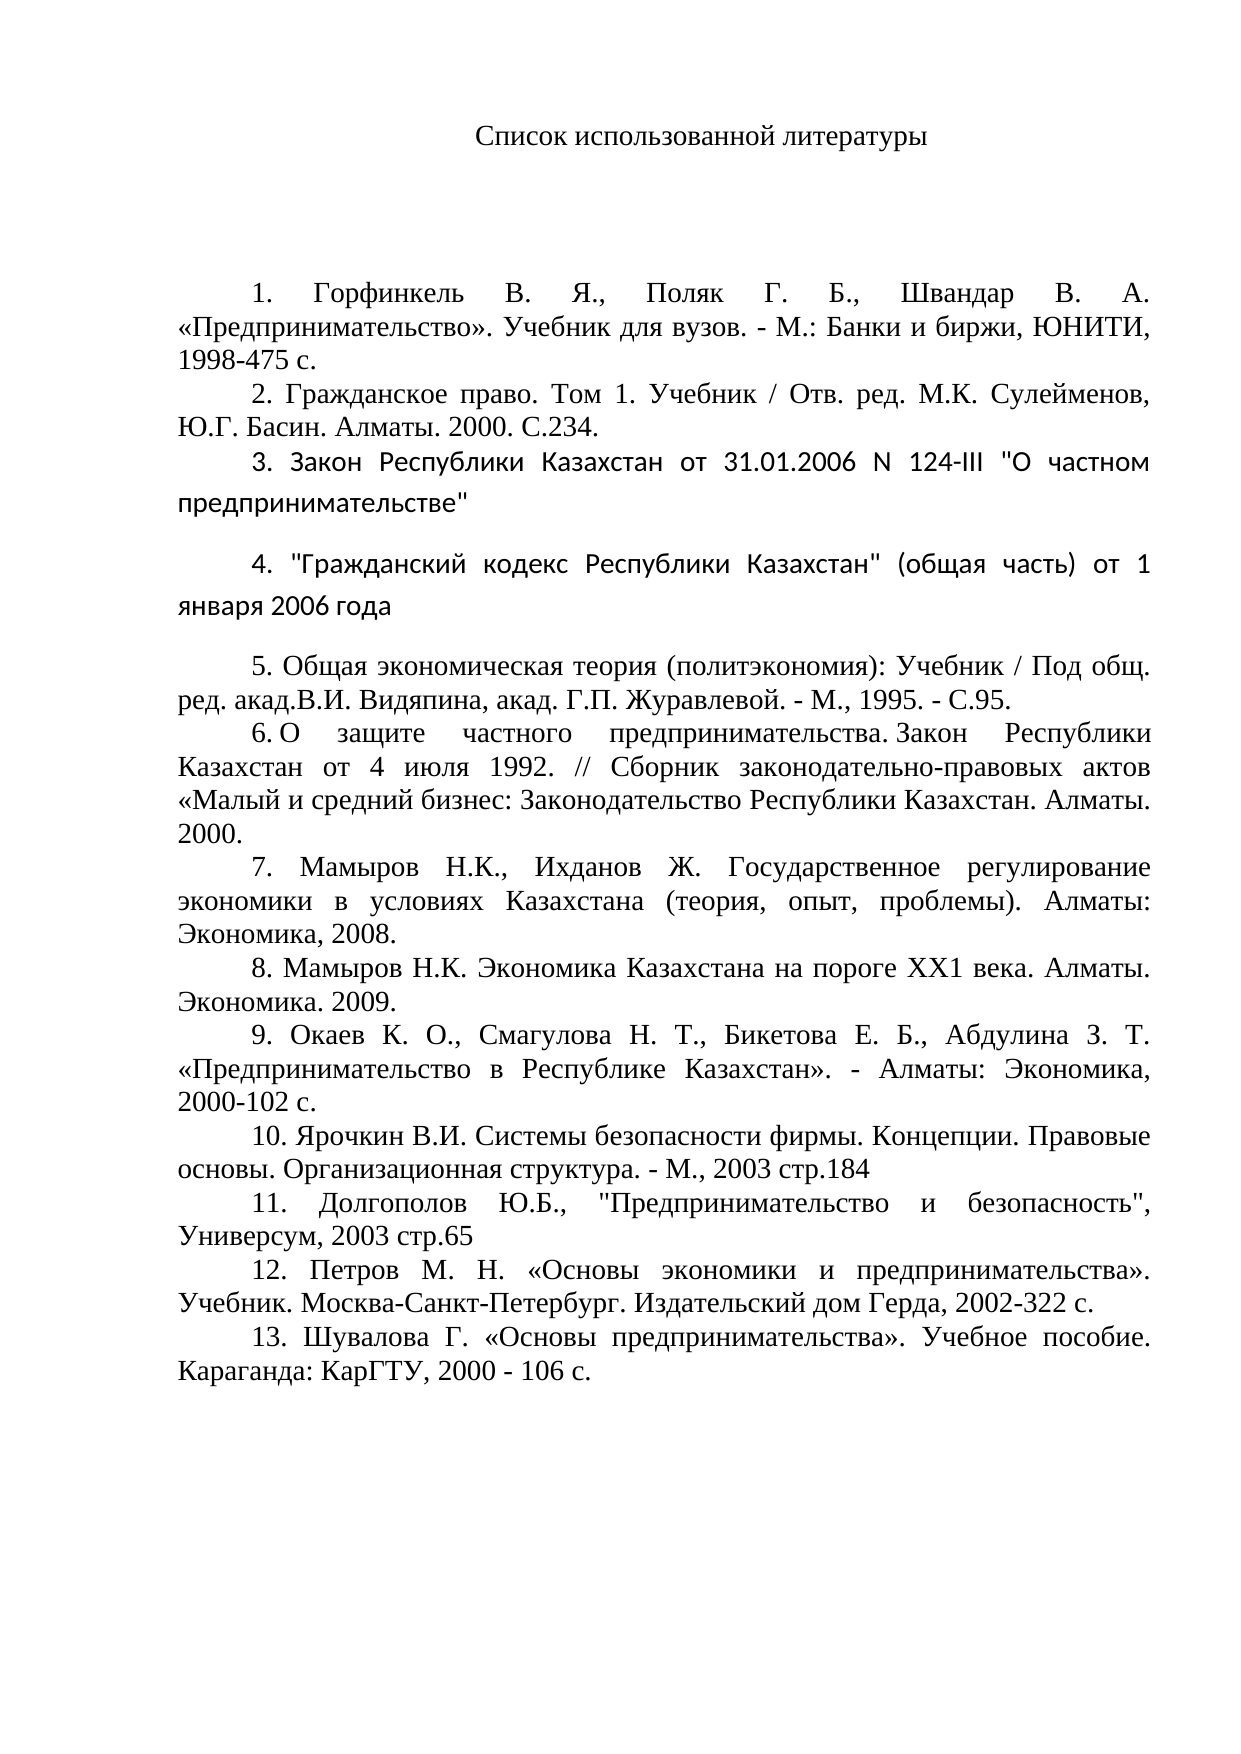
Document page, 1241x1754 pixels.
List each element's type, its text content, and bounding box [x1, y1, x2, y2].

text 5. Общая экономическая теория (политэкономия): Учебник / Под общ. ред. акад.В.И. Видяпина, акад. Г.П. Журавлевой. - М., 1995. - С.95. [177, 648, 1152, 715]
text 13. Шувалова Г. «Основы предпринимательства». Учебное пособие. Караганда: КарГТУ, 2000 - 106 с. [177, 1319, 1152, 1386]
text 3. Закон Республики Казахстан от 31.01.2006 N 124-III "О частном предпринимательстве" [177, 443, 1152, 519]
text 12. Петров М. Н. «Основы экономики и предпринимательства». Учебник. Москва-Санкт-Петербург. Издательский дом Герда, 2002-322 с. [177, 1252, 1152, 1319]
text 10. Ярочкин В.И. Системы безопасности фирмы. Концепции. Правовые основы. Организационная структура. - М., 2003 стр.184 [177, 1118, 1152, 1185]
text 9. Окаев К. О., Смагулова Н. Т., Бикетова Е. Б., Абдулина З. Т. «Предпринимательство в Республике Казахстан». - Алматы: Экономика, 2000-102 с. [177, 1017, 1152, 1118]
text 11. Долгополов Ю.Б., "Предпринимательство и безопасность", Универсум, 2003 стр.65 [177, 1185, 1152, 1252]
text 8. Мамыров Н.К. Экономика Казахстана на пороге ХХ1 века. Алматы. Экономика. 2009. [177, 950, 1152, 1017]
text 7. Мамыров Н.К., Ихданов Ж. Государственное регулирование экономики в условиях Казахстана (теория, опыт, проблемы). Алматы: Экономика, 2008. [177, 849, 1152, 950]
text 2. Гражданское право. Том 1. Учебник / Отв. ред. М.К. Сулейменов, Ю.Г. Басин. Алматы. 2000. С.234. [177, 376, 1152, 443]
text 1. Горфинкель В. Я., Поляк Г. Б., Швандар В. А. «Предпринимательство». Учебник для вузов. - М.: Банки и биржи, ЮНИТИ, 1998-475 с. [177, 275, 1152, 376]
text 6. О защите частного предпринимательства. Закон Республики Казахстан от 4 июля 1992. // Сборник законодательно-правовых актов «Малый и средний бизнес: Законодательство Республики Казахстан. Алматы. 2000. [177, 715, 1152, 849]
subtitle Список использованной литературы [177, 118, 1152, 152]
text 4. "Гражданский кодекс Республики Казахстан" (общая часть) от 1 января 2006 года [177, 546, 1152, 622]
